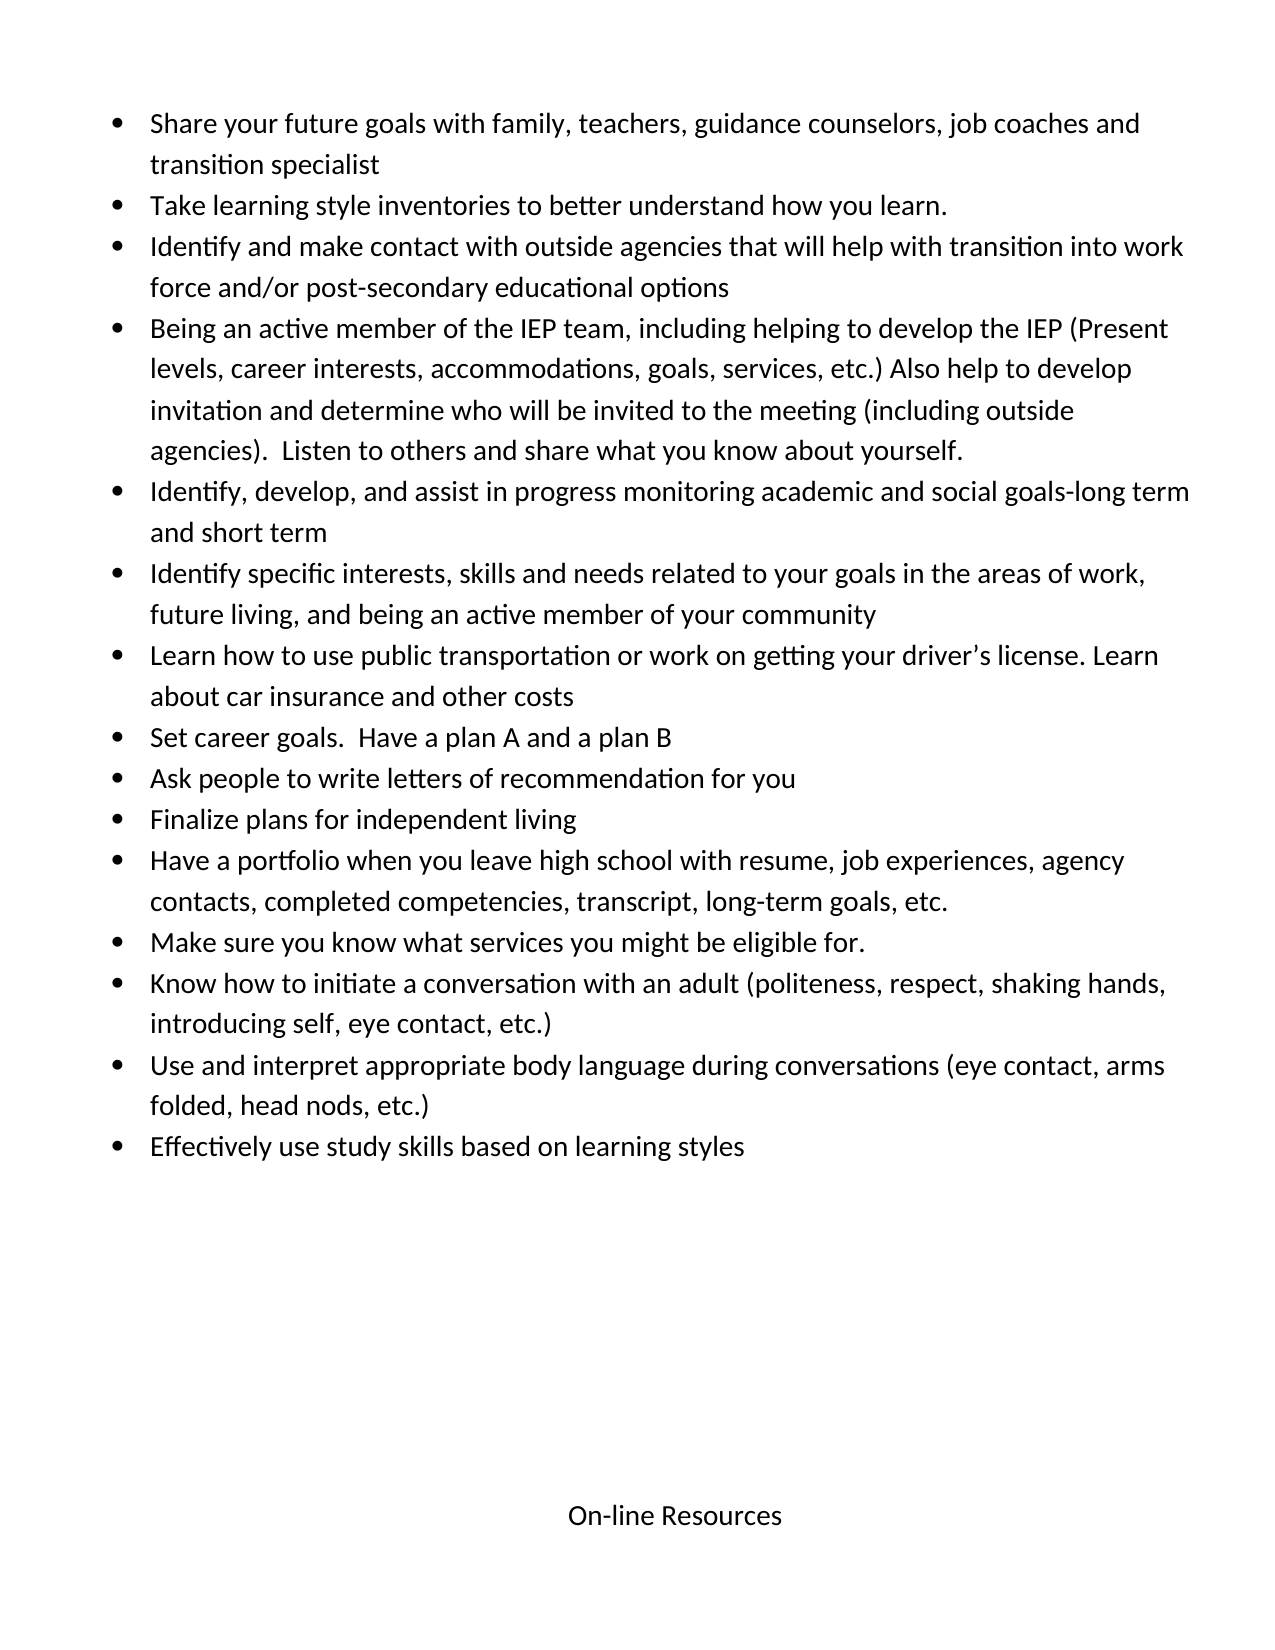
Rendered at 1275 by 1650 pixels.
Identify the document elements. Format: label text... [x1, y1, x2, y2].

list Finalize plans for independent living [112, 801, 1200, 837]
list Identify and make contact with outside agencies that will help with transition into work force and/or post-secondary educational options [112, 228, 1200, 304]
list Set career goals. Have a plan A and a plan B [112, 719, 1200, 755]
list Have a portfolio when you leave high school with resume, job experiences, agency contacts, completed competencies, transcript, long-term goals, etc. [112, 842, 1200, 918]
list Identify specific interests, skills and needs related to your goals in the areas of work, future living, and being an active member of your community [112, 555, 1200, 632]
list Know how to initiate a conversation with an adult (politeness, respect, shaking hands, introducing self, eye contact, etc.) [112, 965, 1200, 1041]
list Ask people to write letters of recommendation for you [112, 760, 1200, 796]
list Make sure you know what services you might be eligible for. [112, 924, 1200, 959]
list Learn how to use public transportation or work on getting your driver’s license. Learn about car insurance and other costs [112, 637, 1200, 714]
list Take learning style inventories to better understand how you learn. [112, 187, 1200, 222]
list Effectively use study skills based on learning styles [112, 1128, 1200, 1164]
list Share your future goals with family, teachers, guidance counselors, job coaches and transition specialist [112, 105, 1200, 182]
list Identify, develop, and assist in progress monitoring academic and social goals-long term and short term [112, 473, 1200, 550]
list Use and interpret appropriate body language during conversations (eye contact, arms folded, head nods, etc.) [112, 1047, 1200, 1123]
list On-line Resources [150, 1497, 1200, 1532]
list Being an active member of the IEP team, including helping to develop the IEP (Present levels, career interests, accommodations, goals, services, etc.) Also help to develop invitation and determine who will be invited to the meeting (including outside agencies). Listen to others and share what you know about yourself. [112, 310, 1200, 468]
